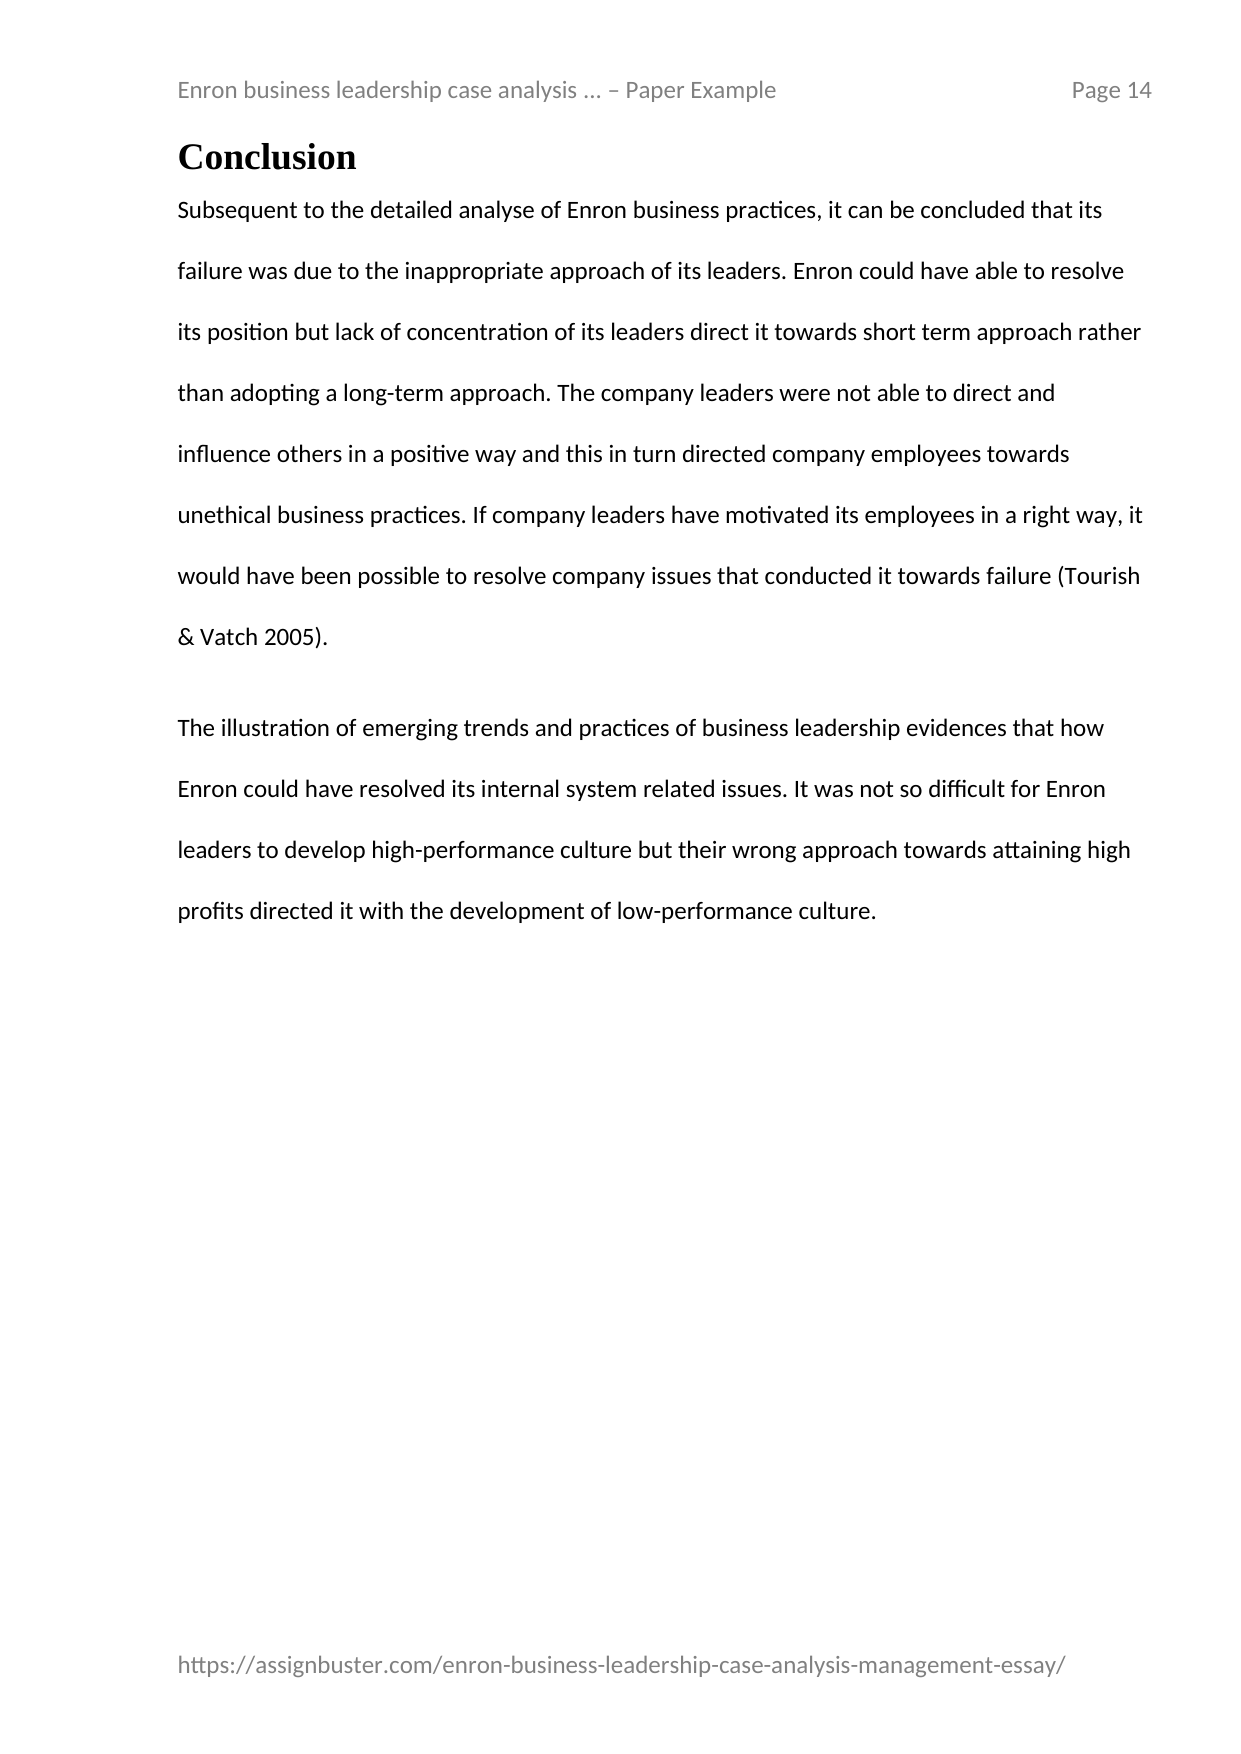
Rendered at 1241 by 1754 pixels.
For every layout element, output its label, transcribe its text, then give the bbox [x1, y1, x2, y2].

text Subsequent to the detailed analyse of Enron business practices, it can be concluded that its failure was due to the inappropriate approach of its leaders. Enron could have able to resolve its position but lack of concentration of its leaders direct it towards short term approach rather than adopting a long-term approach. The company leaders were not able to direct and influence others in a positive way and this in turn directed company employees towards unethical business practices. If company leaders have motivated its employees in a right way, it would have been possible to resolve company issues that conducted it towards failure (Tourish & Vatch 2005). [177, 194, 1152, 652]
subtitle Conclusion [177, 135, 1152, 178]
text The illustration of emerging trends and practices of business leadership evidences that how Enron could have resolved its internal system related issues. It was not so difficult for Enron leaders to develop high-performance culture but their wrong approach towards attaining high profits directed it with the development of low-performance culture. [177, 712, 1152, 925]
